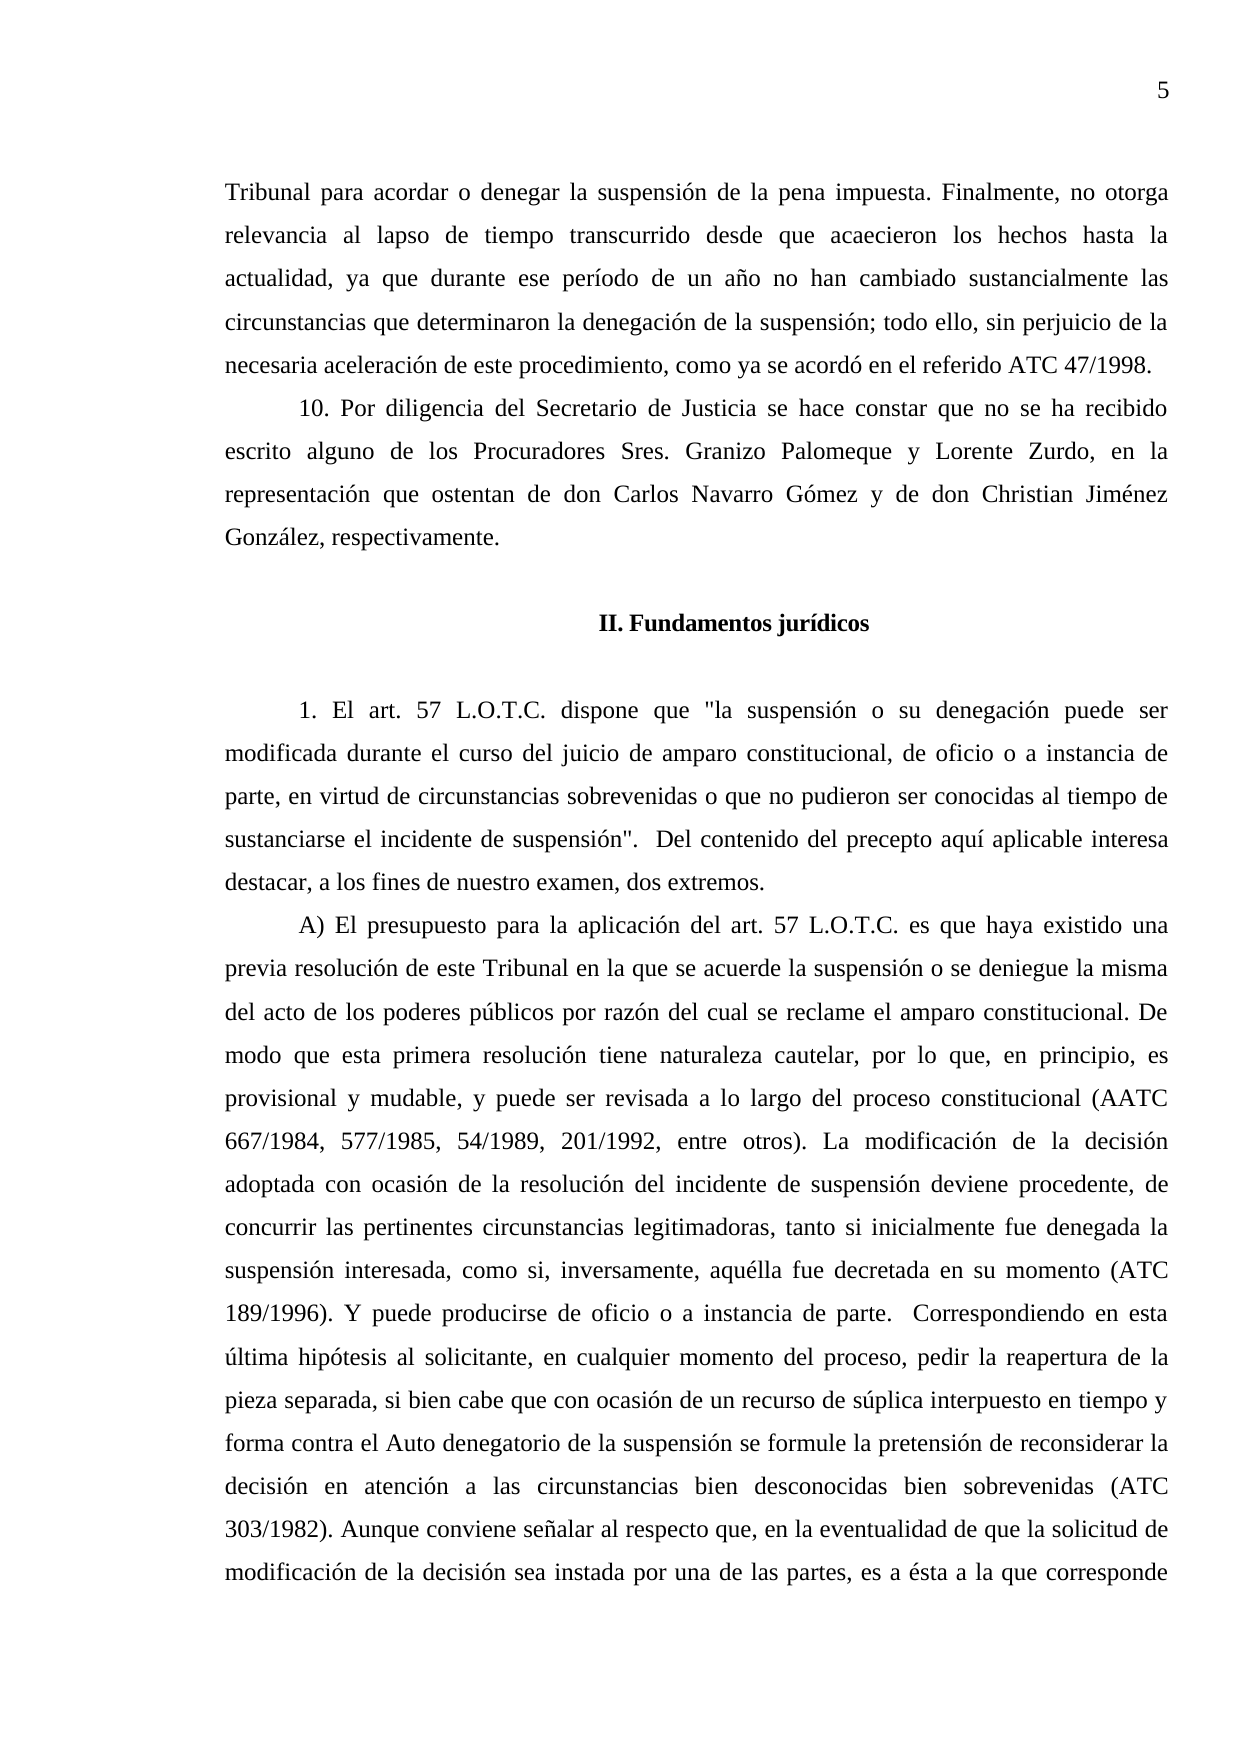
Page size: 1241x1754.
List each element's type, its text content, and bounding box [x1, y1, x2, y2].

text 1. El art. 57 L.O.T.C. dispone que "la suspensión o su denegación puede ser modificada durante el curso del juicio de amparo constitucional, de oficio o a instancia de parte, en virtud de circunstancias sobrevenidas o que no pudieron ser conocidas al tiempo de sustanciarse el incidente de suspensión". Del contenido del precepto aquí aplicable interesa destacar, a los fines de nuestro examen, dos extremos. [224, 695, 1169, 896]
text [224, 910, 1169, 1586]
text 10. Por diligencia del Secretario de Justicia se hace constar que no se ha recibido escrito alguno de los Procuradores Sres. Granizo Palomeque y Lorente Zurdo, en la representación que ostentan de don Carlos Navarro Gómez y de don Christian Jiménez González, respectivamente. [224, 393, 1169, 551]
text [224, 177, 1169, 378]
subtitle II. Fundamentos jurídicos [224, 608, 1169, 637]
